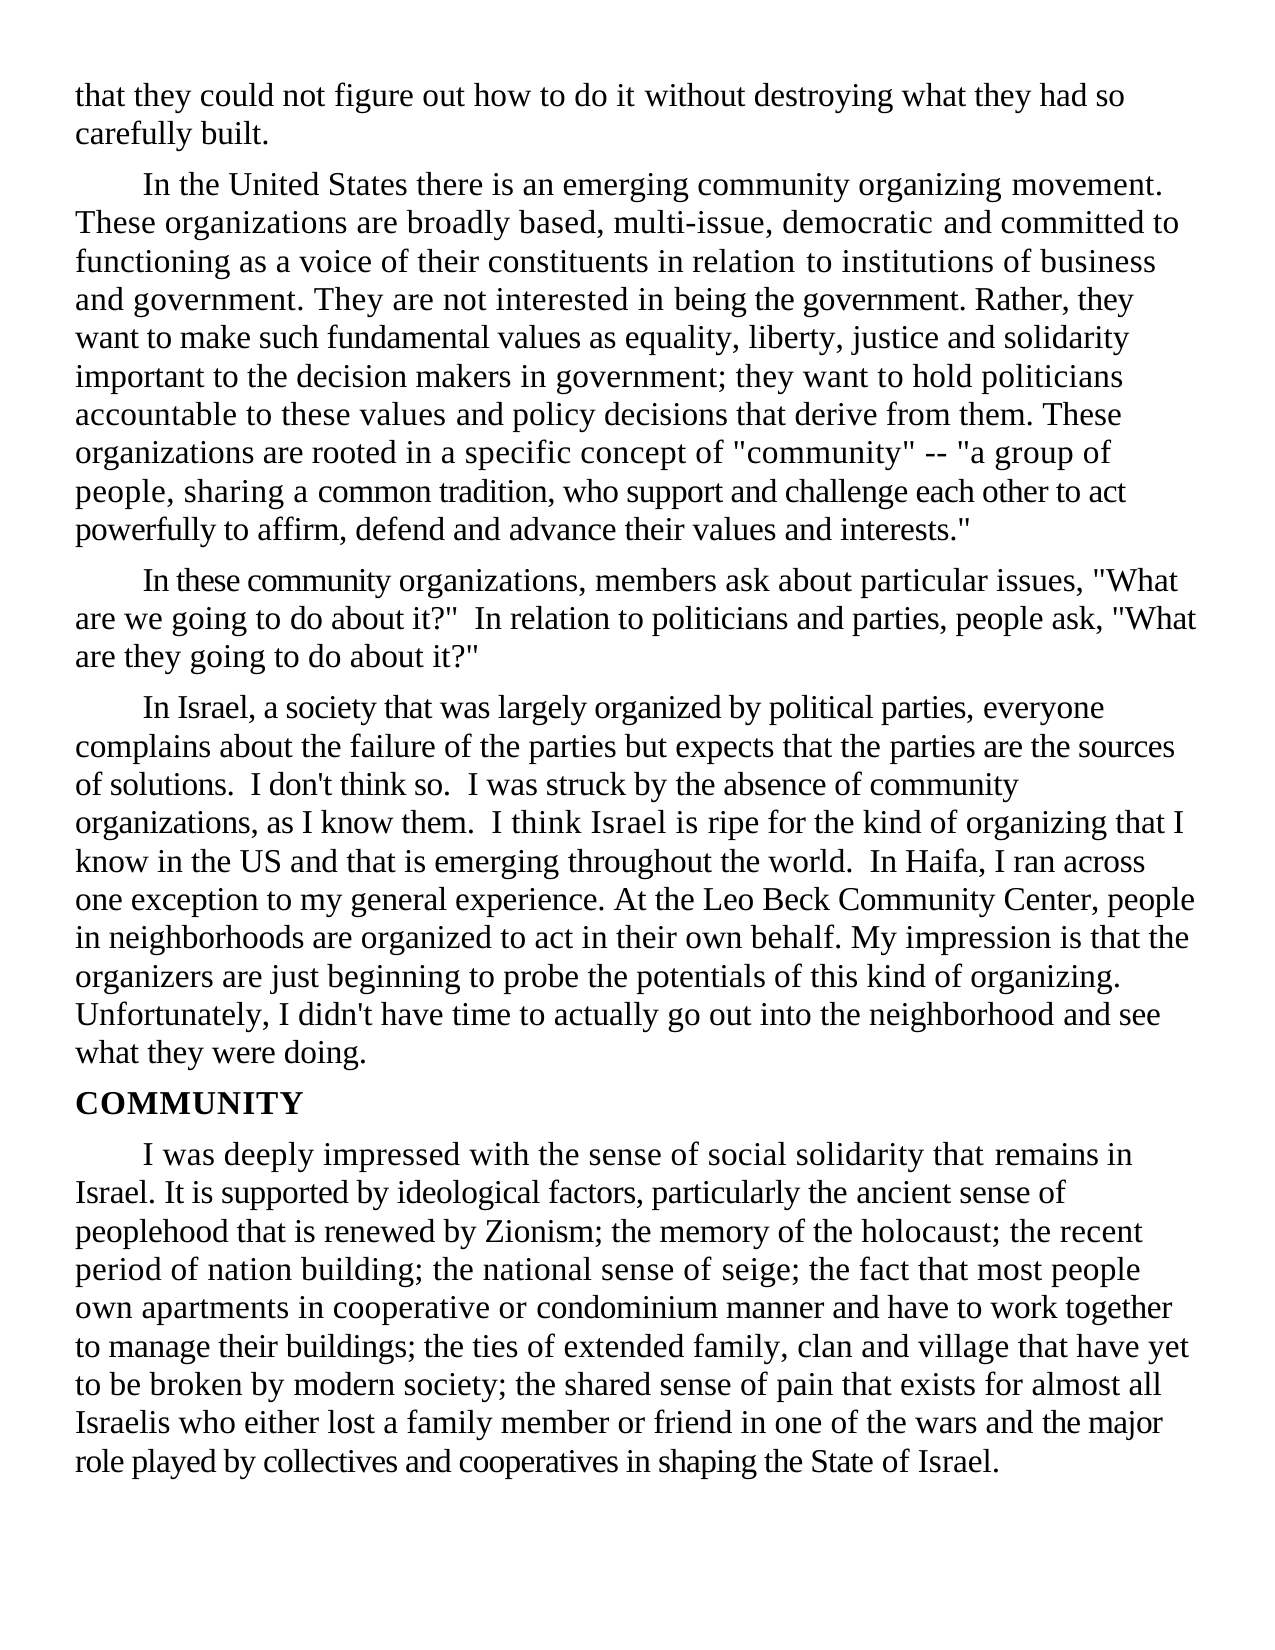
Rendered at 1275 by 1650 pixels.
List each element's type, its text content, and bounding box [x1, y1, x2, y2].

text I was deeply impressed with the sense of social solidarity that remains in Israel. It is supported by ideological factors, particularly the ancient sense of peoplehood that is renewed by Zionism; the memory of the holocaust; the recent period of nation building; the national sense of seige; the fact that most people own apartments in cooperative or condominium manner and have to work together to manage their buildings; the ties of extended family, clan and village that have yet to be broken by modern society; the shared sense of pain that exists for almost all Israelis who either lost a family member or friend in one of the wars and the major role played by collectives and cooperatives in shaping the State of Israel. [75, 1134, 1200, 1479]
text COMMUNITY [75, 1083, 1200, 1122]
text In these community organizations, members ask about particular issues, "What are we going to do about it?" In relation to politicians and parties, people ask, "What are they going to do about it?" [75, 560, 1200, 675]
text In Israel, a society that was largely organized by political parties, everyone complains about the failure of the parties but expects that the parties are the sources of solutions. I don't think so. I was struck by the absence of community organizations, as I know them. I think Israel is ripe for the kind of organizing that I know in the US and that is emerging throughout the world. In Haifa, I ran across one exception to my general experience. At the Leo Beck Community Center, people in neighborhoods are organized to act in their own behalf. My impression is that the organizers are just beginning to probe the potentials of this kind of organizing. Unfortunately, I didn't have time to actually go out into the neighborhood and see what they were doing. [75, 687, 1200, 1071]
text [75, 75, 1200, 152]
text In the United States there is an emerging community organizing movement. These organizations are broadly based, multi-issue, democratic and committed to functioning as a voice of their constituents in relation to institutions of business and government. They are not interested in being the government. Rather, they want to make such fundamental values as equality, liberty, justice and solidarity important to the decision makers in government; they want to hold politicians accountable to these values and policy decisions that derive from them. These organizations are rooted in a specific concept of "community" -- "a group of people, sharing a common tradition, who support and challenge each other to act powerfully to affirm, defend and advance their values and interests." [75, 164, 1200, 547]
